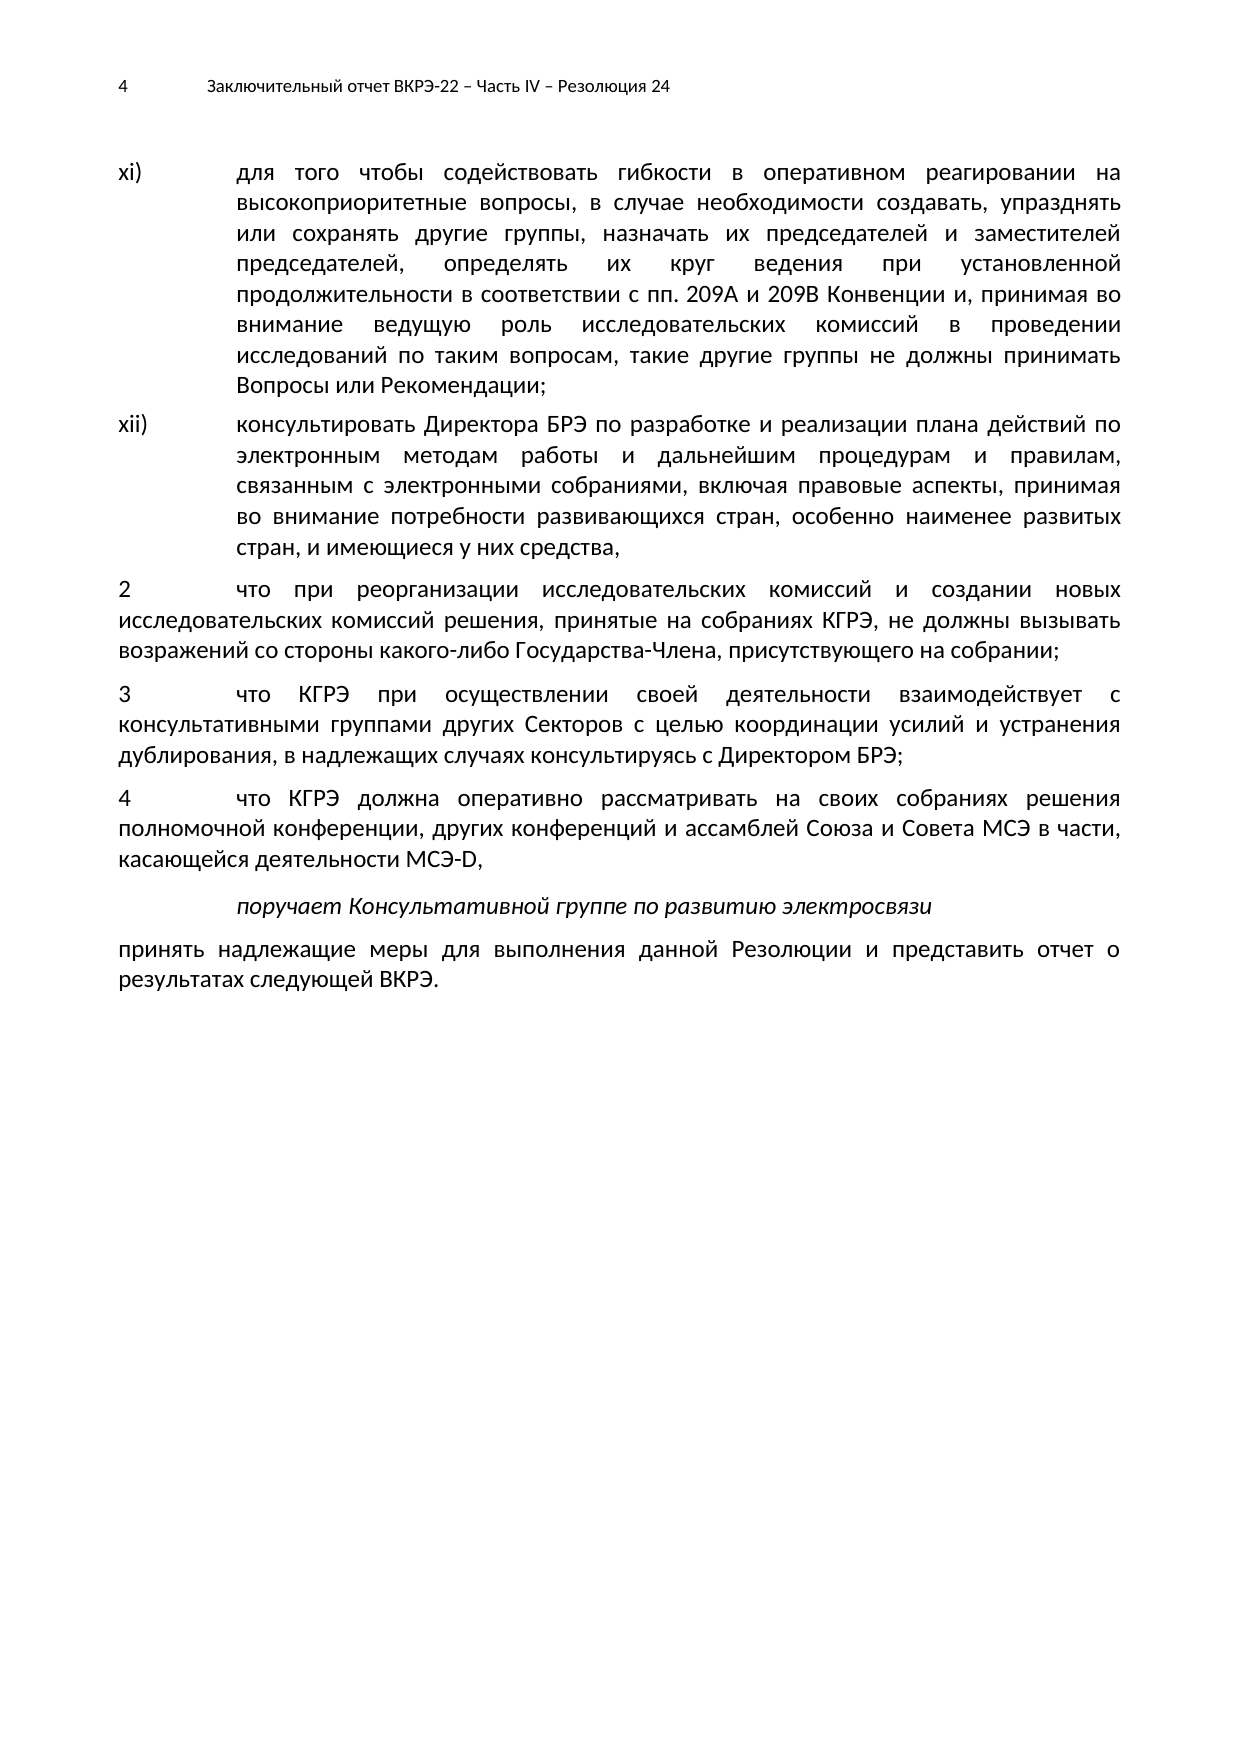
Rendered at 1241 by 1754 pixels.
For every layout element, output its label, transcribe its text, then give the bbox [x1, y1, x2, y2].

text xii) консультировать Директора БРЭ по разработке и реализации плана действий по электронным методам работы и дальнейшим процедурам и правилам, связанным с электронными собраниями, включая правовые аспекты, принимая во внимание потребности развивающихся стран, особенно наименее развитых стран, и имеющиеся у них средства, [118, 408, 1122, 561]
text 2 что при реорганизации исследовательских комиссий и создании новых исследовательских комиссий решения, принятые на собраниях КГРЭ, не должны вызывать возражений со стороны какого-либо Государства-Члена, присутствующего на собрании; [118, 574, 1122, 665]
text поручает Консультативной группе по развитию электросвязи [236, 890, 1122, 921]
text xi) для того чтобы содействовать гибкости в оперативном реагировании на высокоприоритетные вопросы, в случае необходимости создавать, упразднять или сохранять другие группы, назначать их председателей и заместителей председателей, определять их круг ведения при установленной продолжительности в соответствии с пп. 209А и 209В Конвенции и, принимая во внимание ведущую роль исследовательских комиссий в проведении исследований по таким вопросам, такие другие группы не должны принимать Вопросы или Рекомендации; [118, 156, 1122, 400]
text 4 что КГРЭ должна оперативно рассматривать на своих собраниях решения полномочной конференции, других конференций и ассамблей Союза и Совета МСЭ в части, касающейся деятельности МСЭ-D, [118, 782, 1122, 873]
text 3 что КГРЭ при осуществлении своей деятельности взаимодействует с консультативными группами других Секторов с целью координации усилий и устранения дублирования, в надлежащих случаях консультируясь с Директором БРЭ; [118, 678, 1122, 769]
text принять надлежащие меры для выполнения данной Резолюции и представить отчет о результатах следующей ВКРЭ. [118, 933, 1122, 994]
